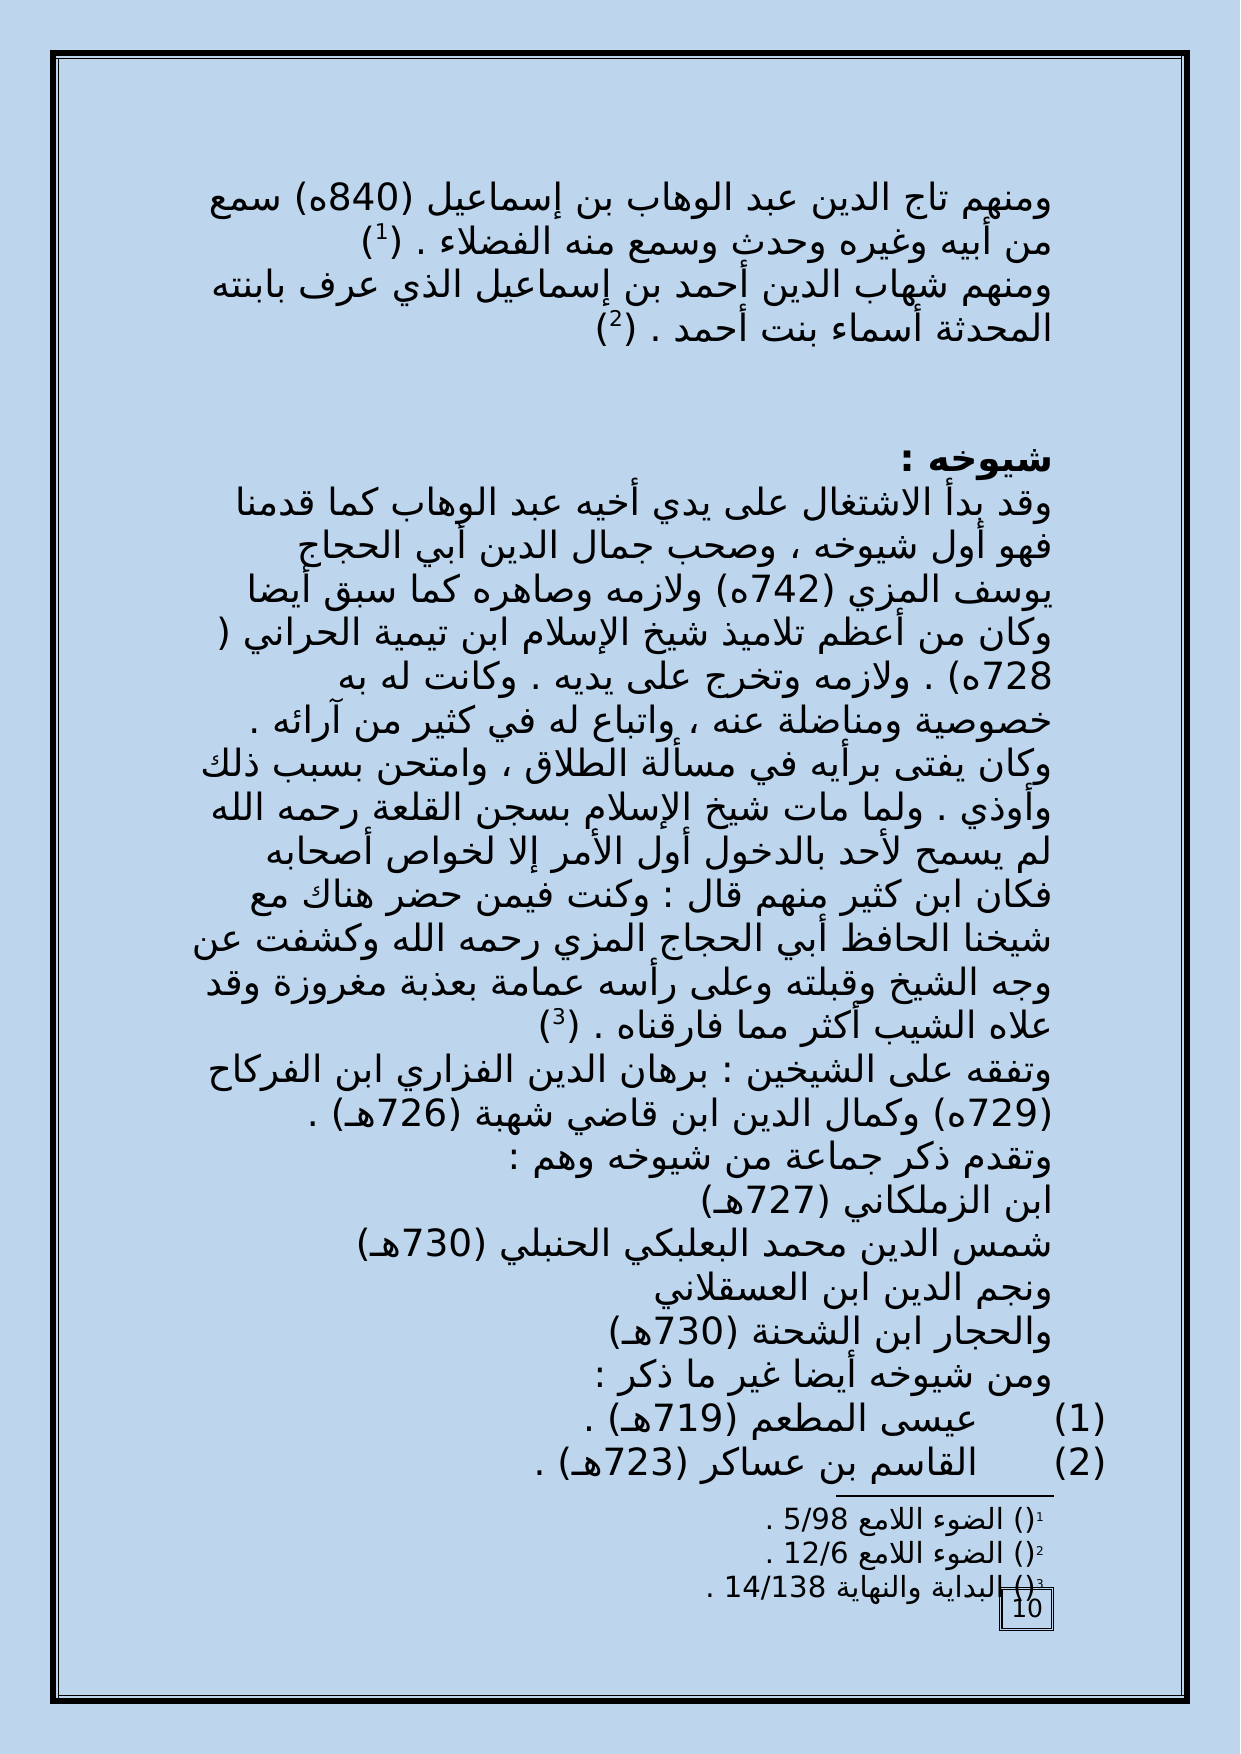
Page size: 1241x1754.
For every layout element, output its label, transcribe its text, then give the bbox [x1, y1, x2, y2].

text والحجار ابن الشحنة (730هـ) [187, 1309, 1053, 1353]
text ومنهم تاج الدين عبد الوهاب بن إسماعيل (840ه) سمع من أبيه وغيره وحدث وسمع منه الفضلاء . () [187, 176, 1053, 263]
text وتفقه على الشيخين : برهان الدين الفزاري ابن الفركاح (729ه) وكمال الدين ابن قاضي شهبة (726هـ) . [187, 1047, 1053, 1135]
text وتقدم ذكر جماعة من شيوخه وهم : [187, 1135, 1053, 1178]
list القاسم بن عساكر (723هـ) . [187, 1440, 1053, 1484]
text شيوخه : [187, 436, 1053, 480]
text ونجم الدين ابن العسقلاني [187, 1266, 1053, 1309]
text شمس الدين محمد البعلبكي الحنبلي (730هـ) [187, 1222, 1053, 1266]
text ومنهم شهاب الدين أحمد بن إسماعيل الذي عرف بابنته المحدثة أسماء بنت أحمد . () [187, 263, 1053, 350]
text ابن الزملكاني (727هـ) [187, 1178, 1053, 1222]
list عيسى المطعم (719هـ) . [187, 1397, 1053, 1440]
text ومن شيوخه أيضا غير ما ذكر : [187, 1353, 1053, 1397]
text وقد بدأ الاشتغال على يدي أخيه عبد الوهاب كما قدمنا فهو أول شيوخه ، وصحب جمال الدين أبي الحجاج يوسف المزي (742ه) ولازمه وصاهره كما سبق أيضا وكان من أعظم تلاميذ شيخ الإسلام ابن تيمية الحراني (728ه) . ولازمه وتخرج على يديه . وكانت له به خصوصية ومناضلة عنه ، واتباع له في كثير من آرائه . وكان يفتى برأيه في مسألة الطلاق ، وامتحن بسبب ذلك وأوذي . ولما مات شيخ الإسلام بسجن القلعة رحمه الله لم يسمح لأحد بالدخول أول الأمر إلا لخواص أصحابه فكان ابن كثير منهم قال : وكنت فيمن حضر هناك مع شيخنا الحافظ أبي الحجاج المزي رحمه الله وكشفت عن وجه الشيخ وقبلته وعلى رأسه عمامة بعذبة مغروزة وقد علاه الشيب أكثر مما فارقناه . () [187, 480, 1053, 1047]
